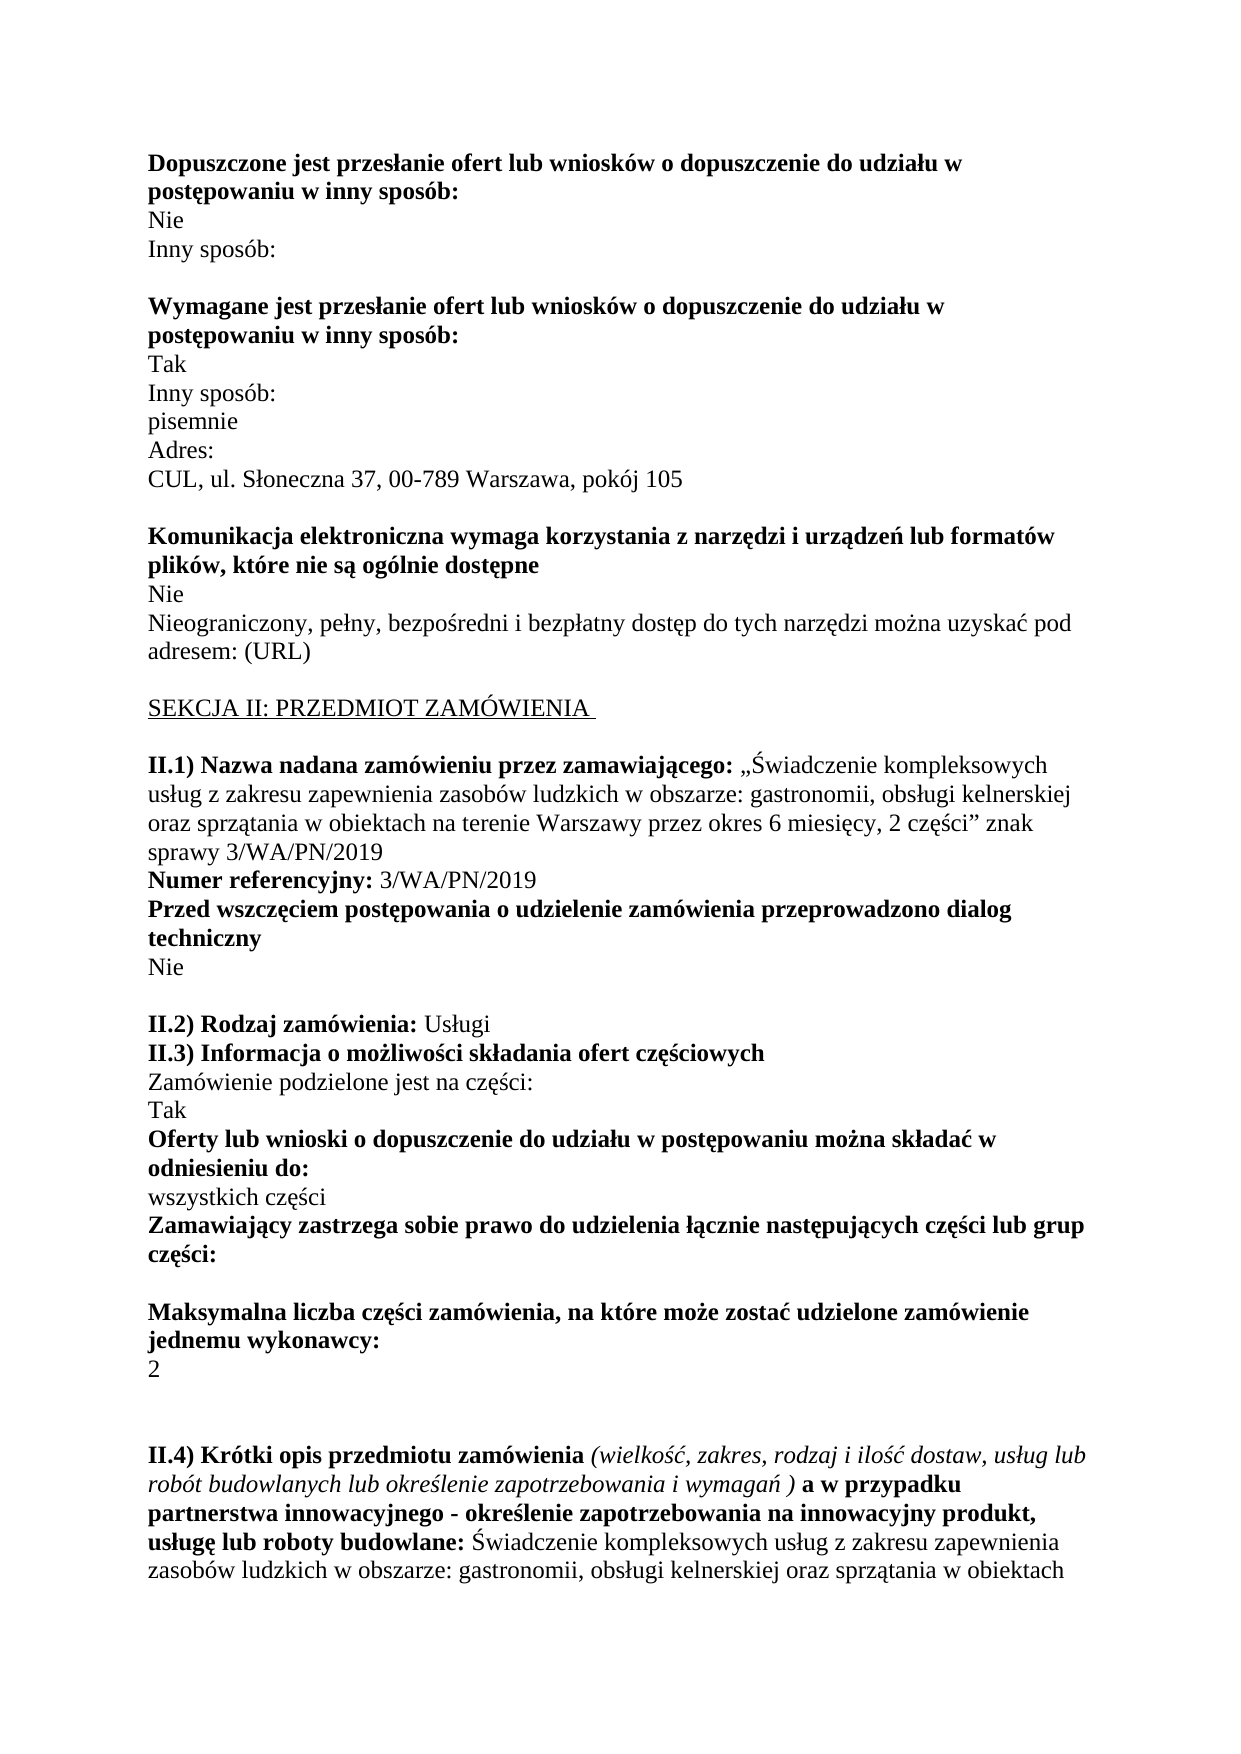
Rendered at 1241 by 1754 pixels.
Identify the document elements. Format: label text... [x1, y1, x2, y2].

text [148, 1211, 1093, 1584]
text Dopuszczone jest przesłanie ofert lub wniosków o dopuszczenie do udziału w postępowaniu w inny sposób: Nie Inny sposób: Wymagane jest przesłanie ofert lub wniosków o dopuszczenie do udziału w postępowaniu w inny sposób: Tak Inny sposób: pisemnie Adres: CUL, ul. Słoneczna 37, 00-789 Warszawa, pokój 105 [148, 148, 1093, 493]
text II.2) Rodzaj zamówienia: Usługi II.3) Informacja o możliwości składania ofert częściowych Zamówienie podzielone jest na części: [148, 981, 1093, 1096]
text Nie [148, 952, 1093, 981]
text Komunikacja elektroniczna wymaga korzystania z narzędzi i urządzeń lub formatów plików, które nie są ogólnie dostępne [148, 493, 1093, 579]
text Tak Oferty lub wnioski o dopuszczenie do udziału w postępowaniu można składać w odniesieniu do: wszystkich części [148, 1096, 1093, 1211]
text Nie Nieograniczony, pełny, bezpośredni i bezpłatny dostęp do tych narzędzi można uzyskać pod adresem: (URL) [148, 579, 1093, 693]
text II.1) Nazwa nadana zamówieniu przez zamawiającego: „Świadczenie kompleksowych usług z zakresu zapewnienia zasobów ludzkich w obszarze: gastronomii, obsługi kelnerskiej oraz sprzątania w obiektach na terenie Warszawy przez okres 6 miesięcy, 2 części” znak sprawy 3/WA/PN/2019 Numer referencyjny: 3/WA/PN/2019 Przed wszczęciem postępowania o udzielenie zamówienia przeprowadzono dialog techniczny [148, 722, 1093, 952]
text SEKCJA II: PRZEDMIOT ZAMÓWIENIA [148, 693, 1093, 722]
